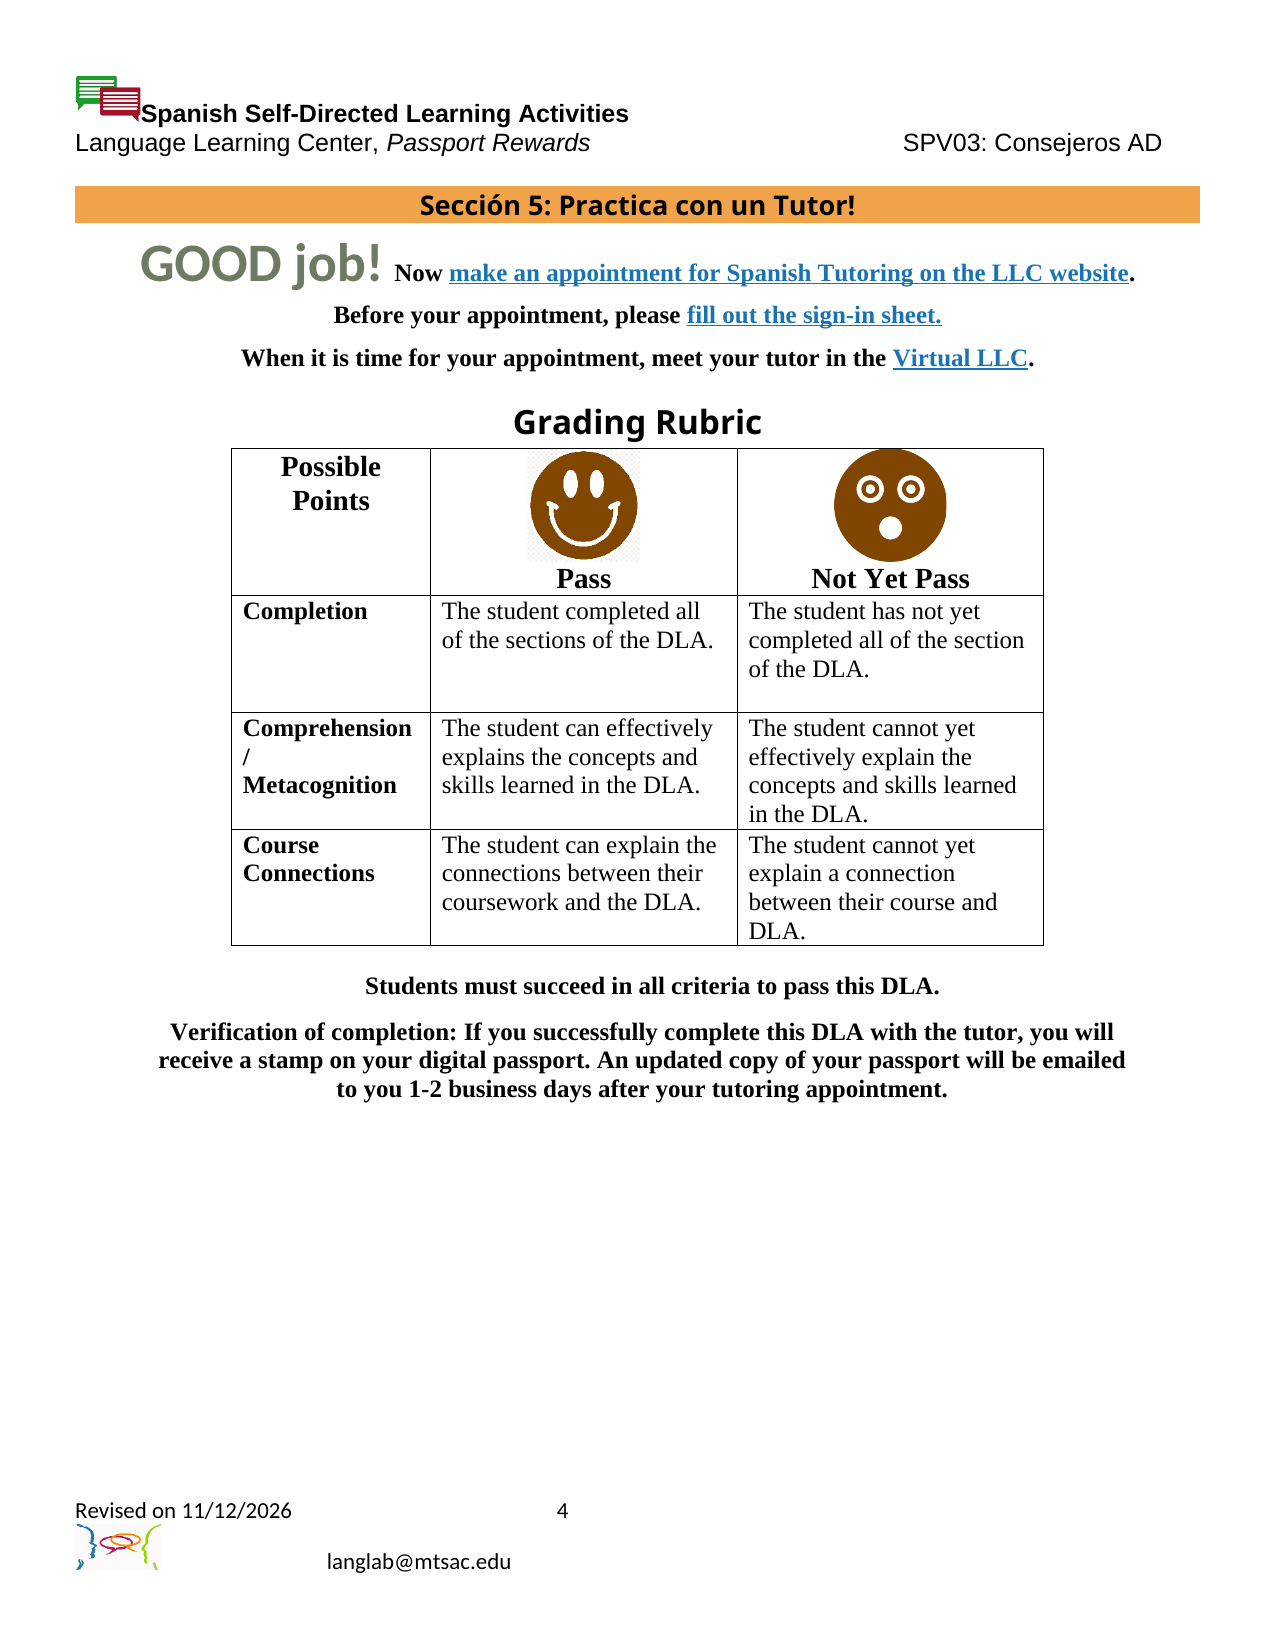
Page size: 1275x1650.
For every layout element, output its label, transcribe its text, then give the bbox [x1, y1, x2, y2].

table_cell Completion [232, 596, 430, 712]
table_cell The student has not yet completed all of the section of the DLA. [738, 596, 1043, 712]
text Students must succeed in all criteria to pass this DLA. [75, 971, 1230, 1000]
text Before your appointment, please fill out the sign-in sheet. [75, 300, 1200, 329]
table_cell The student cannot yet explain a connection between their course and DLA. [738, 830, 1043, 945]
picture [75, 1524, 161, 1570]
table_header Pass [431, 449, 737, 595]
table_cell Comprehension/ Metacognition [232, 713, 430, 829]
table_cell The student can explain the connections between their coursework and the DLA. [431, 830, 737, 945]
table_cell Course Connections [232, 830, 430, 945]
picture [75, 75, 141, 123]
text Verification of completion: If you successfully complete this DLA with the tutor, you will receive a stamp on your digital passport. An updated copy of your passport will be emailed to you 1-2 business days after your tutoring appointment. [150, 1017, 1134, 1103]
table_cell The student cannot yet effectively explain the concepts and skills learned in the DLA. [738, 713, 1043, 829]
table_cell The student completed all of the sections of the DLA. [431, 596, 737, 712]
text When it is time for your appointment, meet your tutor in the Virtual LLC. [75, 343, 1200, 372]
table_header Not Yet Pass [738, 449, 1043, 595]
text GOOD job! Now make an appointment for Spanish Tutoring on the LLC website. [75, 228, 1200, 295]
subtitle Sección 5: Practica con un Tutor! [75, 186, 1200, 223]
table_cell The student can effectively explains the concepts and skills learned in the DLA. [431, 713, 737, 829]
table_header Possible Points [232, 449, 430, 595]
subtitle Grading Rubric [75, 399, 1200, 444]
